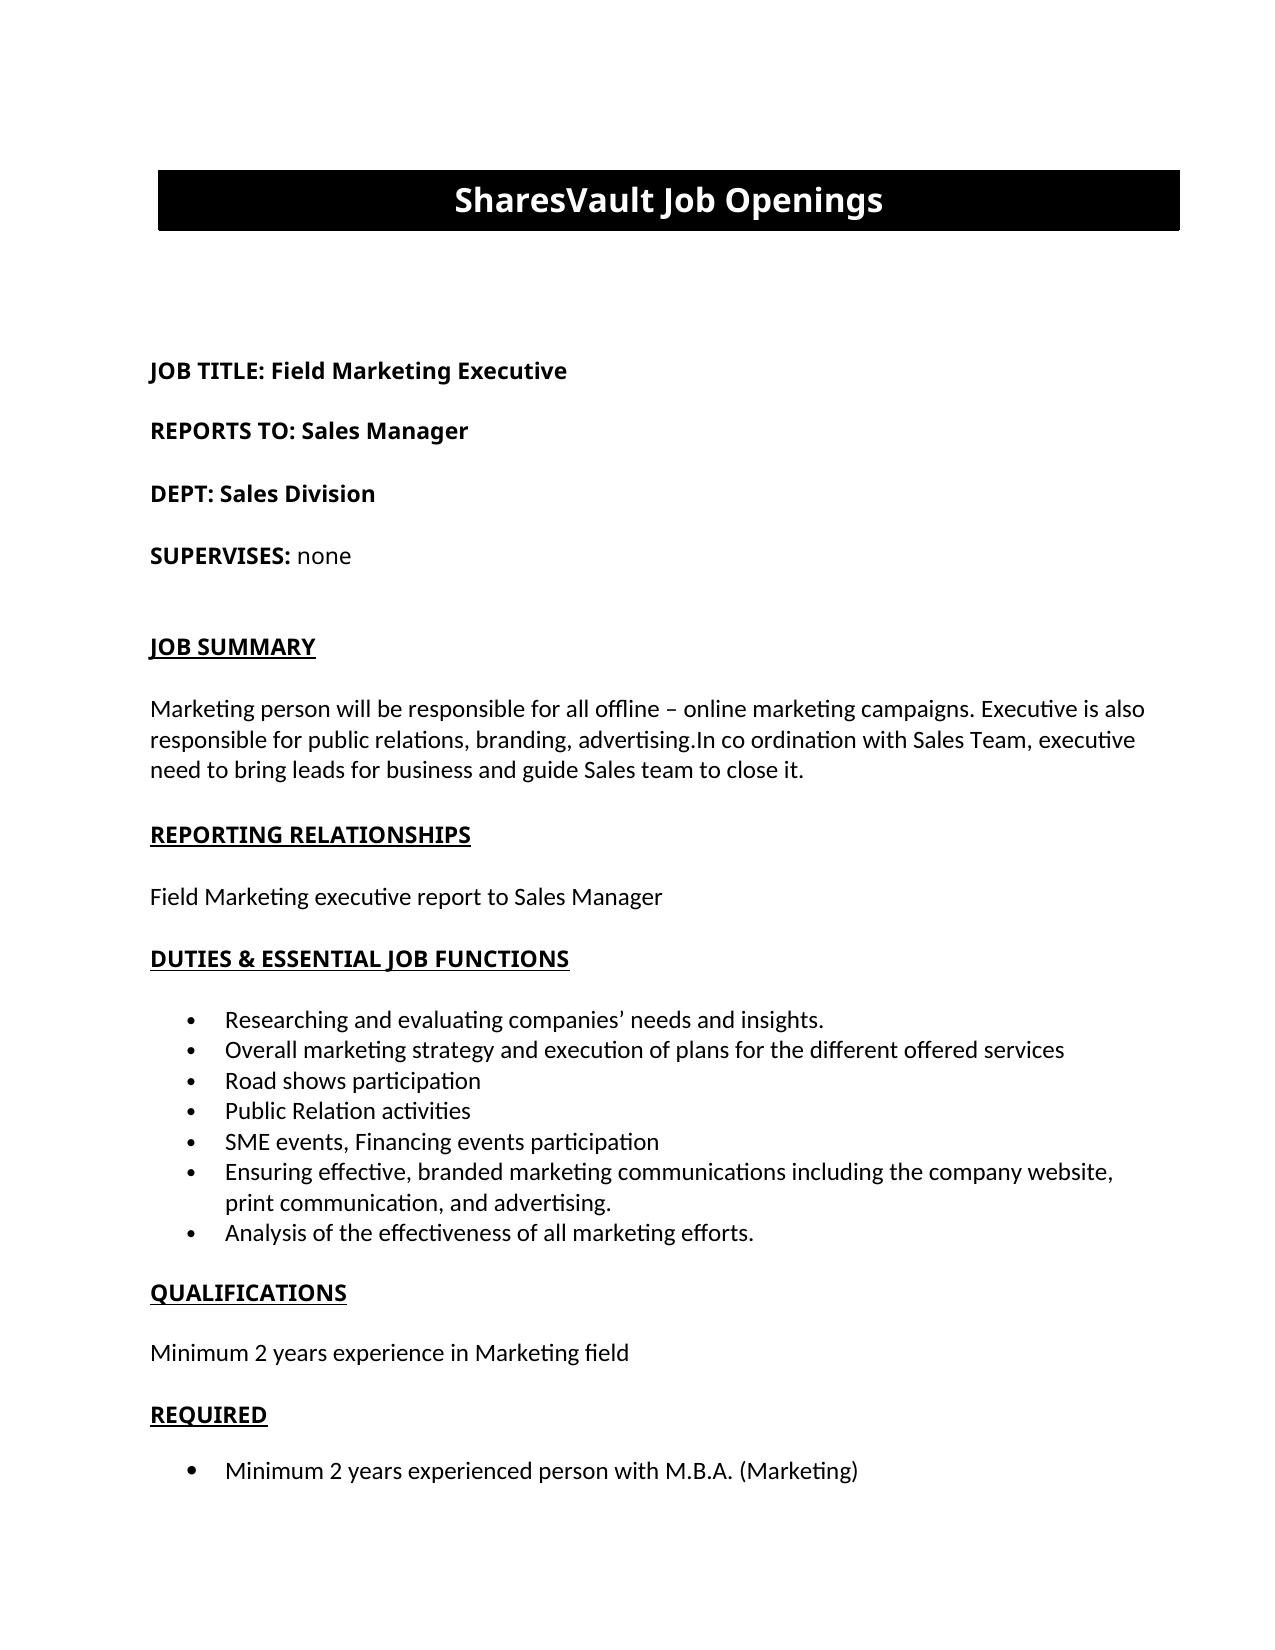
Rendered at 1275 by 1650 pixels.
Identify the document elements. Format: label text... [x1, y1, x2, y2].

subtitle REQUIRED [150, 1398, 1155, 1430]
text DEPT: Sales Division [150, 477, 1155, 509]
subtitle JOB SUMMARY [150, 631, 1155, 662]
text Marketing person will be responsible for all offline – online marketing campaigns. Executive is also responsible for public relations, branding, advertising.In co ordination with Sales Team, executive need to bring leads for business and guide Sales team to close it. [150, 693, 1155, 785]
text REPORTS TO: Sales Manager [150, 415, 1155, 446]
list Road shows participation [187, 1065, 1155, 1095]
text Minimum 2 years experience in Marketing field [150, 1337, 1155, 1367]
subtitle QUALIFICATIONS [150, 1277, 1155, 1308]
text JOB TITLE: Field Marketing Executive [150, 355, 1155, 387]
list Researching and evaluating companies’ needs and insights. [187, 1004, 1155, 1034]
list Minimum 2 years experienced person with M.B.A. (Marketing) [187, 1455, 1155, 1486]
list Public Relation activities [187, 1095, 1155, 1126]
text Field Marketing executive report to Sales Manager [150, 882, 1155, 912]
subtitle DUTIES & ESSENTIAL JOB FUNCTIONS [150, 943, 1155, 974]
list Ensuring effective, branded marketing communications including the company website, print communication, and advertising. [187, 1156, 1155, 1217]
subtitle REPORTING RELATIONSHIPS [150, 819, 1155, 850]
list Overall marketing strategy and execution of plans for the different offered services [187, 1034, 1155, 1065]
text SUPERVISES: none [150, 540, 1155, 571]
list Analysis of the effectiveness of all marketing efforts. [187, 1217, 1155, 1248]
list SME events, Financing events participation [187, 1126, 1155, 1156]
